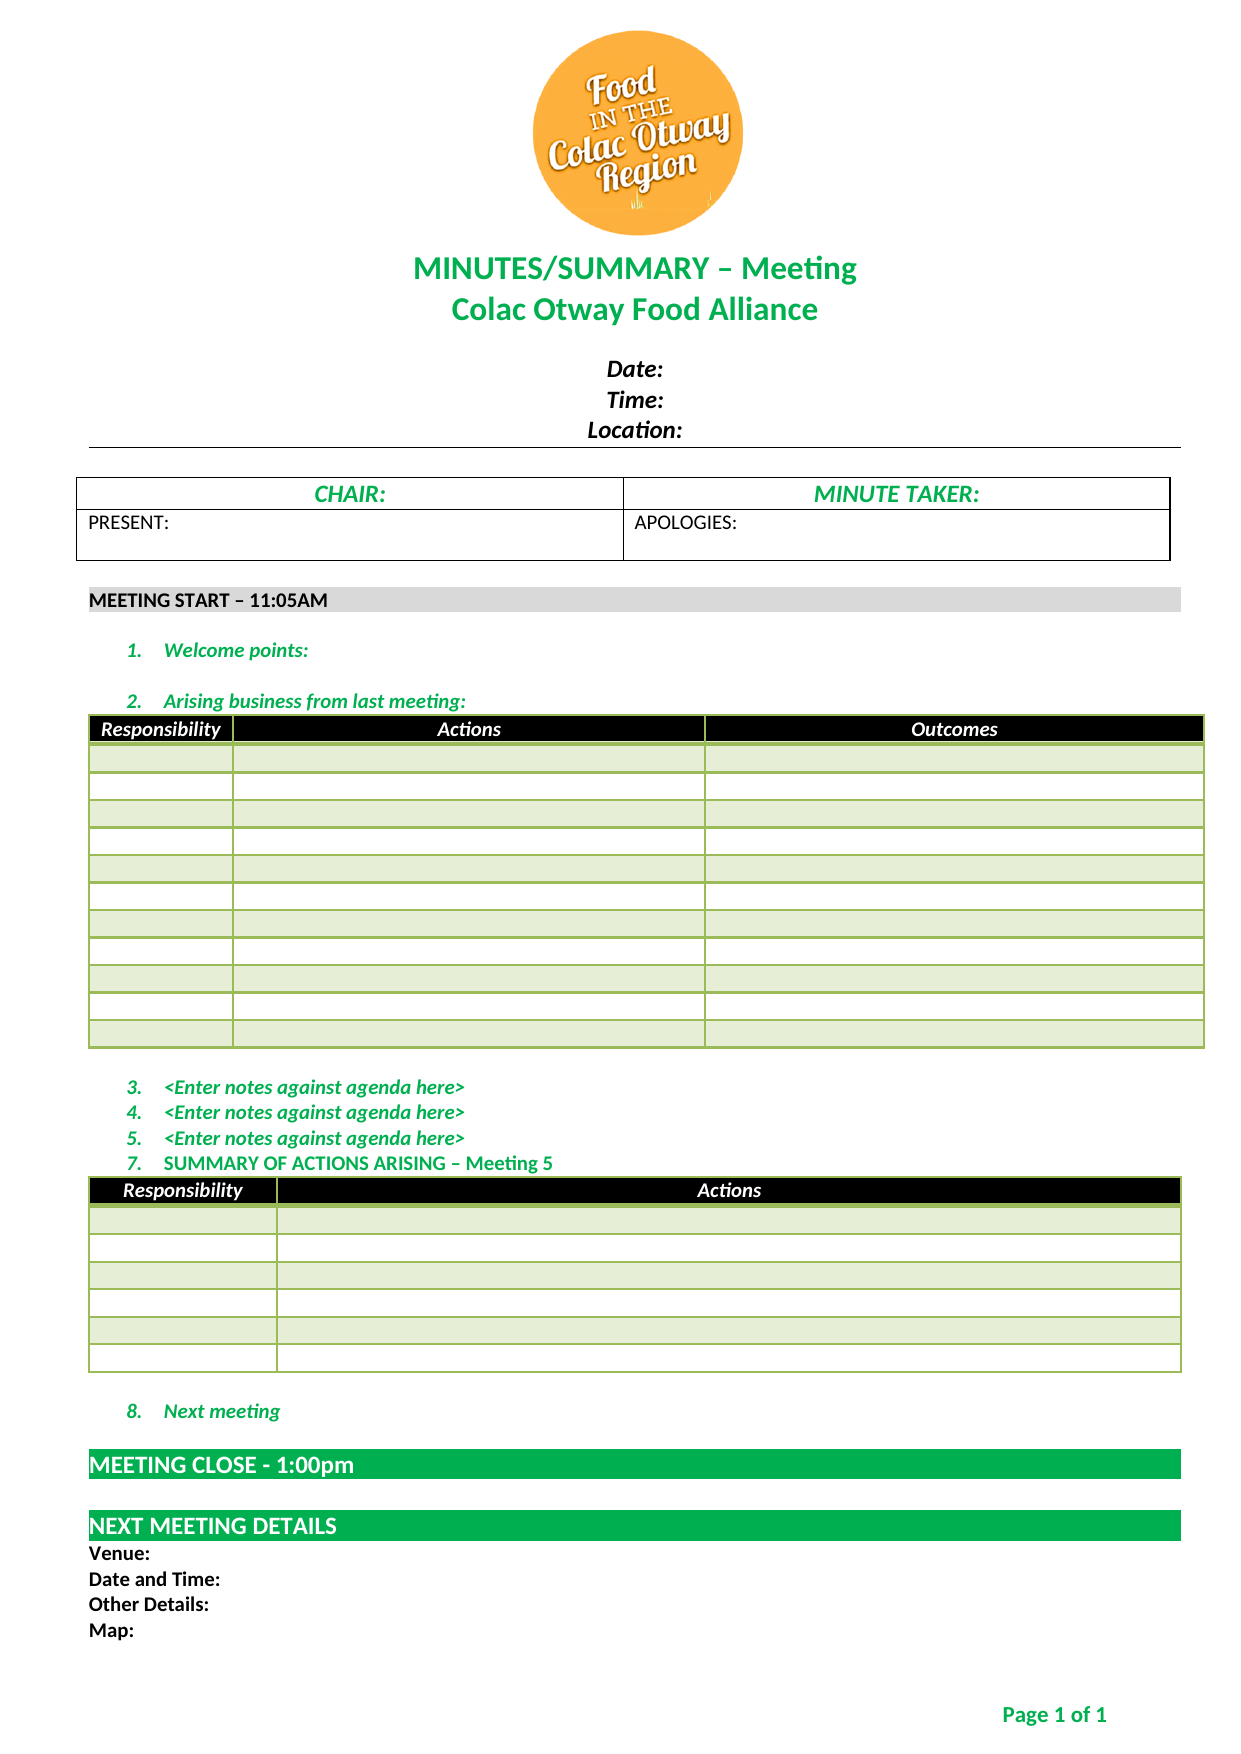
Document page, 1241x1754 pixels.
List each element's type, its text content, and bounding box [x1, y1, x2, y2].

table_cell [706, 939, 1203, 964]
table_cell [234, 856, 704, 881]
table_cell [278, 1345, 1180, 1371]
table_cell [234, 939, 704, 964]
table_cell [90, 1290, 276, 1316]
table_cell APOLOGIES: [624, 510, 1169, 560]
table_cell [706, 856, 1203, 881]
text NEXT MEETING DETAILS [89, 1510, 1181, 1541]
list Welcome points: [126, 638, 1181, 663]
list SUMMARY OF ACTIONS ARISING – Meeting 5 [126, 1150, 1181, 1176]
table_cell [234, 801, 704, 826]
table_header Actions [234, 716, 704, 741]
table_cell [706, 746, 1203, 771]
table_cell [234, 911, 704, 936]
table_cell [706, 829, 1203, 854]
table_cell [90, 1021, 232, 1046]
table_header Outcomes [706, 716, 1203, 741]
table_cell [278, 1318, 1180, 1343]
table_cell [706, 994, 1203, 1019]
table_cell [90, 1345, 276, 1371]
table_cell [90, 994, 232, 1019]
table_cell [278, 1290, 1180, 1316]
table_cell [278, 1208, 1180, 1233]
table_cell [90, 801, 232, 826]
table_cell [90, 1263, 276, 1288]
table_cell [234, 774, 704, 799]
table_cell [90, 774, 232, 799]
list Arising business from last meeting: [126, 688, 1181, 714]
table_header Responsibility [90, 716, 232, 741]
list <Enter notes against agenda here> [126, 1125, 1181, 1150]
table_cell [706, 801, 1203, 826]
table_cell [706, 966, 1203, 991]
table_cell [90, 829, 232, 854]
table_cell [278, 1235, 1180, 1261]
text Other Details: [89, 1591, 1181, 1617]
table_cell PRESENT: [77, 510, 623, 560]
table_header Actions [278, 1178, 1180, 1203]
table_cell [90, 884, 232, 909]
table_cell [234, 746, 704, 771]
table_cell [234, 1021, 704, 1046]
table_cell [234, 966, 704, 991]
table_cell [90, 1208, 276, 1233]
text MEETING START – 11:05AM [89, 587, 1181, 612]
list <Enter notes against agenda here> [126, 1099, 1181, 1125]
table_cell [234, 884, 704, 909]
table_cell [706, 911, 1203, 936]
table_cell [234, 829, 704, 854]
list <Enter notes against agenda here> [126, 1074, 1181, 1099]
table_cell [90, 746, 232, 771]
table_cell [90, 1235, 276, 1261]
table_header Responsibility [90, 1178, 276, 1203]
table_cell [706, 1021, 1203, 1046]
table_cell [90, 966, 232, 991]
table_cell [706, 774, 1203, 799]
text MEETING CLOSE - 1:00pm [89, 1449, 1181, 1479]
text Venue: [89, 1541, 1181, 1566]
table_cell [278, 1263, 1180, 1288]
table_cell [234, 994, 704, 1019]
table_cell [90, 911, 232, 936]
picture [517, 14, 752, 247]
table_cell [90, 1318, 276, 1343]
list Next meeting [126, 1398, 1181, 1424]
text Map: [89, 1617, 1181, 1642]
table_cell [90, 856, 232, 881]
text Date and Time: [89, 1566, 1181, 1591]
table_cell [706, 884, 1203, 909]
table_cell [90, 939, 232, 964]
